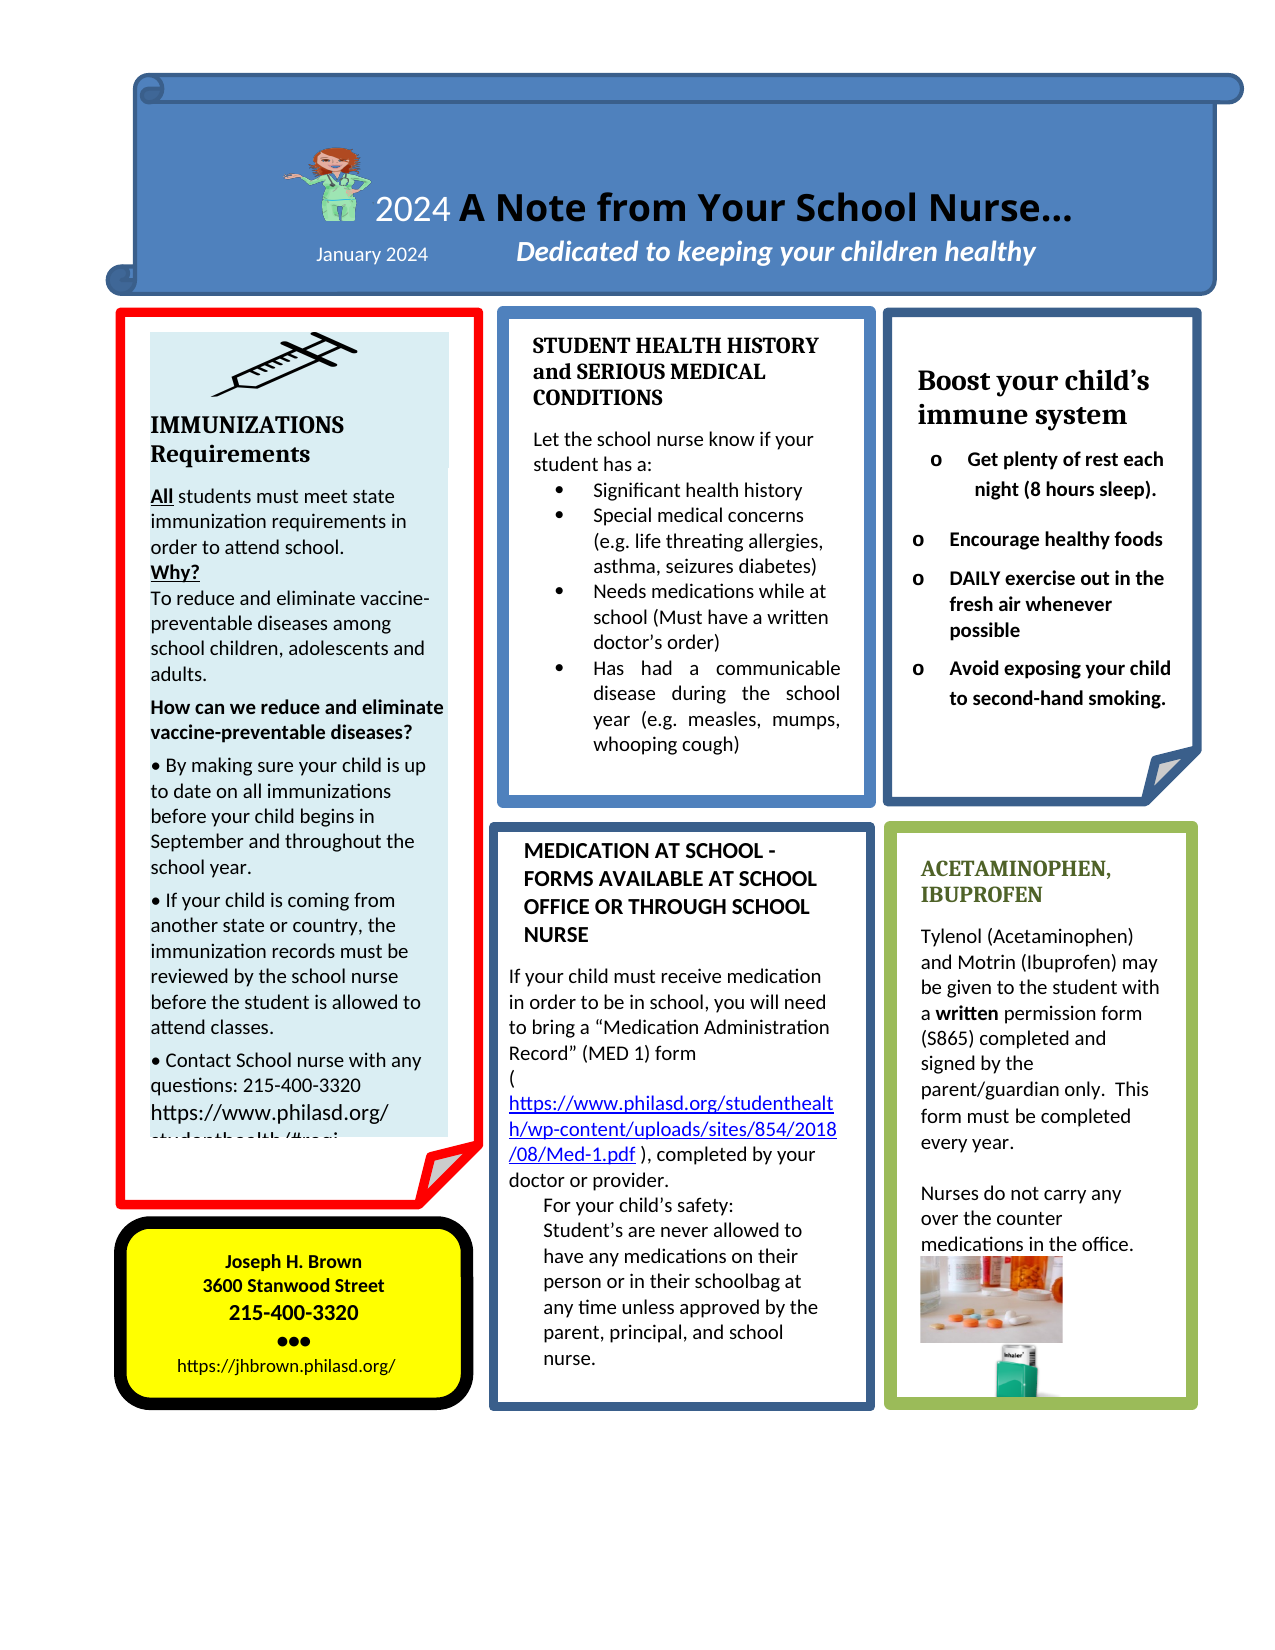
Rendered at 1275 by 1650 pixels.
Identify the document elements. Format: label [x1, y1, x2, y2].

picture [210, 332, 358, 397]
picture [279, 144, 375, 221]
picture [920, 1256, 1064, 1397]
